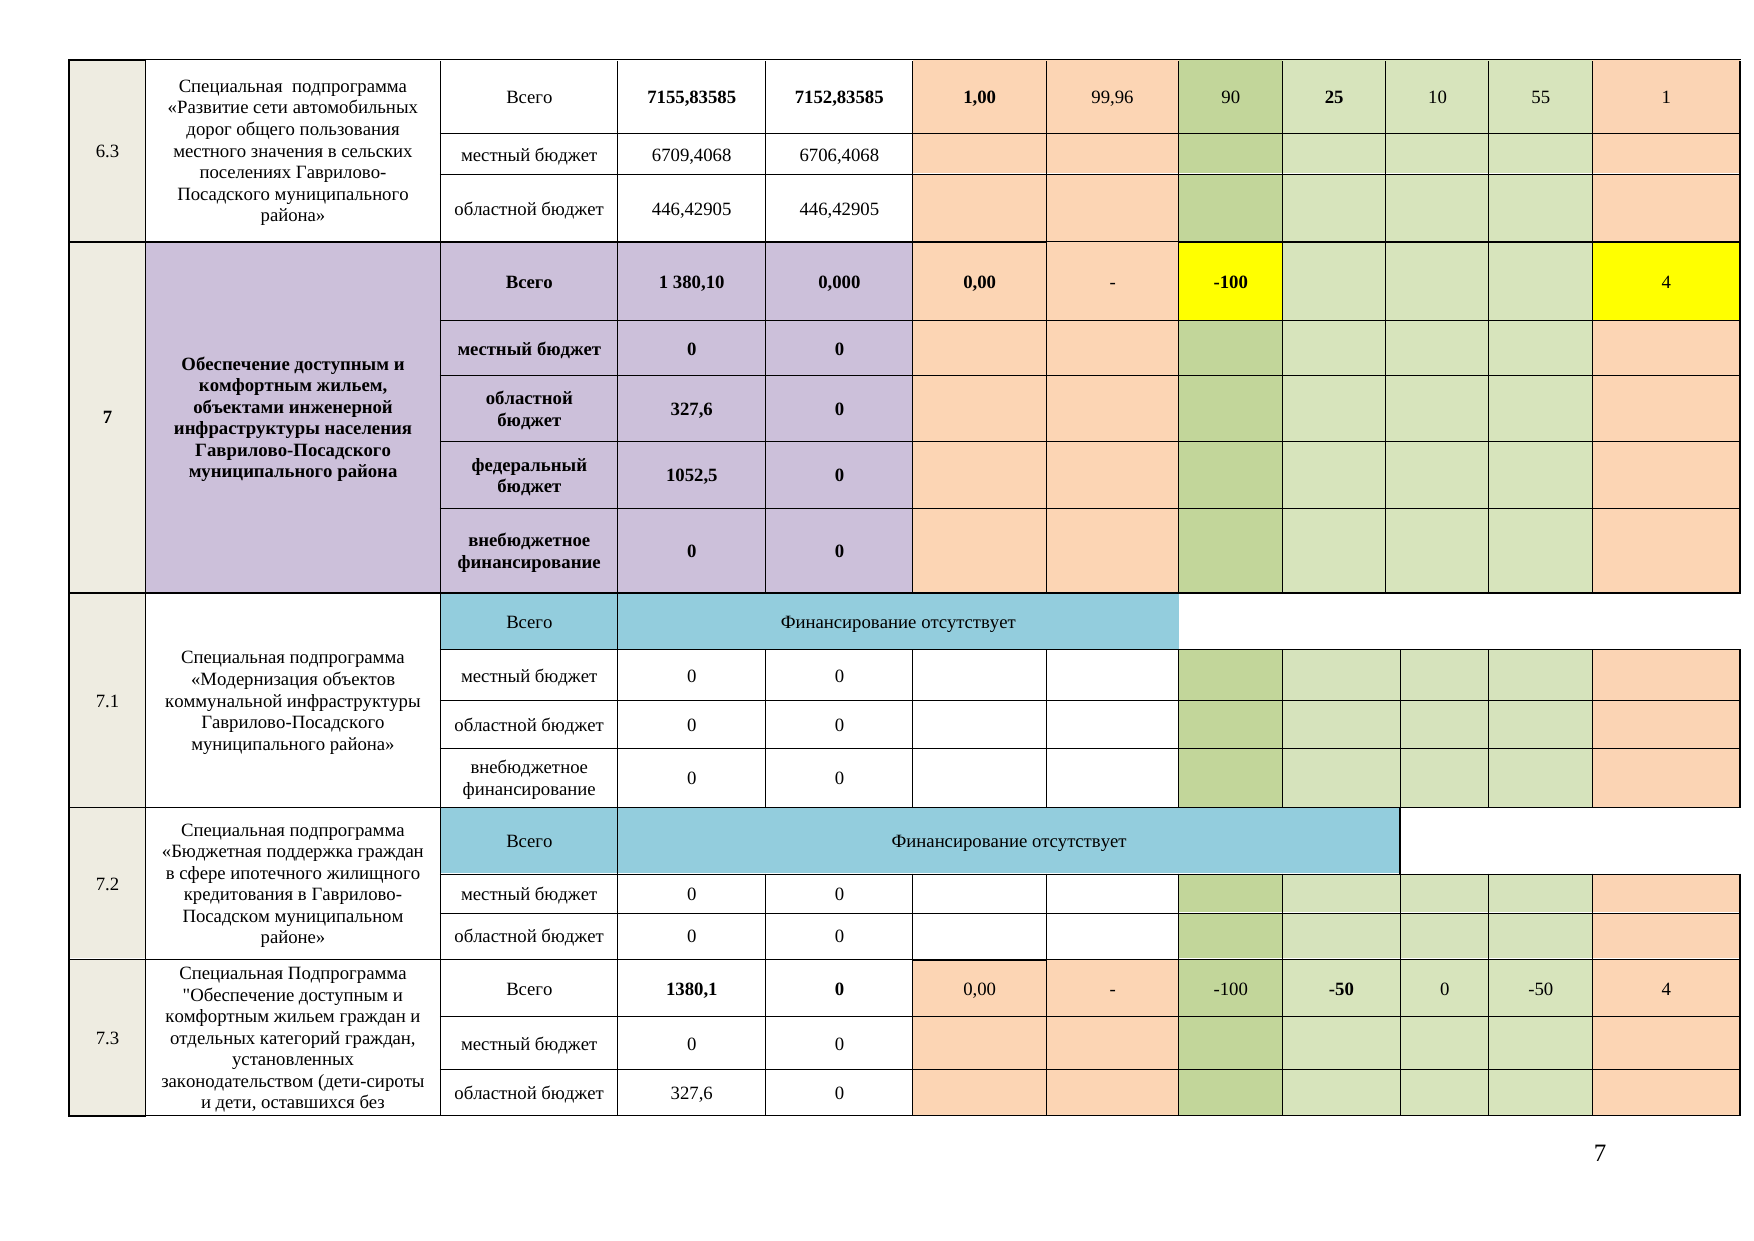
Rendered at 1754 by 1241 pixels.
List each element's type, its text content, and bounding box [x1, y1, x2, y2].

table_cell Всего [441, 243, 617, 320]
table_cell 0 [766, 442, 912, 508]
table_cell 7 [70, 243, 145, 592]
table_cell Специальная подпрограмма «Развитие сети автомобильных дорог общего пользования местного значения в сельских поселениях Гаврилово-Посадского муниципального района» [146, 60, 440, 241]
table_cell [1179, 321, 1282, 375]
table_cell [1283, 1070, 1400, 1115]
table_cell [1283, 749, 1400, 807]
table_cell 0 [618, 914, 765, 958]
table_cell 7155,83585 [618, 60, 765, 133]
table_cell [913, 914, 1046, 958]
table_cell [1047, 442, 1178, 508]
table_cell - [1047, 242, 1178, 320]
table_cell [1386, 509, 1488, 592]
table_cell Финансирование отсутствует [618, 594, 1179, 649]
table_cell [1047, 509, 1178, 592]
table_cell [913, 749, 1046, 807]
table_cell [1047, 376, 1178, 441]
table_cell [1401, 650, 1488, 700]
table_cell [1179, 442, 1282, 508]
table_cell 0 [766, 914, 912, 958]
table_cell 0 [766, 321, 912, 375]
table_cell федеральный бюджет [441, 442, 617, 508]
table_cell 6709,4068 [618, 134, 765, 173]
table_cell [1047, 1070, 1178, 1115]
table_cell 327,6 [618, 1070, 765, 1115]
table_cell 7.2 [70, 808, 145, 958]
table_cell [1047, 914, 1178, 958]
table_cell 6.3 [70, 61, 145, 241]
table_cell 0 [618, 701, 765, 748]
table_cell 6706,4068 [766, 134, 912, 173]
table_cell -100 [1179, 243, 1282, 320]
table_cell 7152,83585 [765, 60, 913, 133]
table_cell [1489, 1017, 1592, 1069]
table_cell [1047, 1017, 1178, 1069]
table_cell [913, 134, 1046, 173]
table_cell [913, 701, 1046, 748]
table_cell [1489, 914, 1592, 958]
table_cell [913, 376, 1046, 441]
table_cell Специальная Подпрограмма "Обеспечение доступным и комфортным жильем граждан и отдельных категорий граждан, установленных законодательством (дети-сироты и дети, оставшихся без попечения родителей, лицам из числа детей-сирот и детей, оставшихся без попечения родителей)" [146, 960, 440, 1115]
table_cell 327,6 [618, 376, 765, 441]
table_cell [1283, 914, 1400, 958]
table_cell [1593, 442, 1739, 508]
table_cell [1489, 376, 1592, 441]
table_cell 0 [766, 376, 912, 441]
table_cell [1401, 875, 1488, 912]
table_cell 0 [766, 650, 912, 700]
table_cell [1593, 1017, 1739, 1069]
table_cell [1489, 175, 1592, 241]
table_cell [1179, 650, 1282, 700]
table_cell [1489, 875, 1592, 912]
table_cell [913, 1070, 1046, 1115]
table_cell 0,00 [913, 243, 1046, 320]
table_cell Обеспечение доступным и комфортным жильем, объектами инженерной инфраструктуры населения Гаврилово-Посадского муниципального района [146, 243, 440, 592]
table_cell 10 [1386, 60, 1489, 133]
table_cell [1047, 875, 1178, 912]
table_cell Всего [440, 60, 618, 133]
table_cell [1386, 321, 1488, 375]
table_cell областной бюджет [441, 914, 617, 958]
table_cell [1593, 509, 1739, 592]
table_cell [1283, 134, 1385, 173]
table_cell [1047, 701, 1178, 748]
table_cell 90 [1179, 60, 1282, 133]
table_cell [1593, 914, 1739, 958]
table_cell -100 [1179, 960, 1282, 1016]
table_cell 1052,5 [618, 442, 765, 508]
table_cell [913, 321, 1046, 375]
table_cell 0,00 [913, 961, 1046, 1016]
table_cell [913, 1017, 1046, 1069]
table_cell внебюджетное финансирование [441, 749, 617, 807]
table_cell 0 [618, 509, 765, 592]
table_cell [1386, 175, 1488, 241]
table_cell 0 [618, 650, 765, 700]
table_cell [1179, 875, 1282, 912]
table_cell [1283, 650, 1400, 700]
table_cell [1386, 442, 1488, 508]
table_cell Специальная подпрограмма «Бюджетная поддержка граждан в сфере ипотечного жилищного кредитования в Гаврилово-Посадском муниципальном районе» [146, 808, 440, 958]
table_cell 446,42905 [766, 175, 912, 241]
table_cell областной бюджет [441, 376, 617, 441]
table_cell [1401, 914, 1488, 958]
table_cell 0 [618, 875, 765, 912]
table_cell [1593, 175, 1739, 241]
table_cell 0 [766, 509, 912, 592]
table_cell 0 [766, 1017, 912, 1069]
table_cell [1593, 376, 1739, 441]
table_cell 1 [1592, 60, 1740, 133]
table_cell [1283, 243, 1385, 320]
table_cell [1179, 749, 1282, 807]
table_cell [1593, 875, 1739, 912]
table_cell 1 380,10 [618, 243, 765, 320]
table_cell [1386, 134, 1488, 173]
table_cell [1179, 701, 1282, 748]
table_cell 7.3 [70, 960, 145, 1115]
table_cell [1489, 243, 1592, 320]
table_cell внебюджетное финансирование [441, 509, 617, 592]
table_cell [913, 650, 1046, 700]
table_cell [1179, 509, 1282, 592]
table_cell [1047, 749, 1178, 807]
table_cell [1179, 1017, 1282, 1069]
table_cell [1179, 914, 1282, 958]
table_cell 0 [618, 1017, 765, 1069]
table_cell [1386, 376, 1488, 441]
table_cell 99,96 [1046, 60, 1179, 133]
table_cell [913, 875, 1046, 912]
table_cell [1401, 1017, 1488, 1069]
table_cell Специальная подпрограмма «Модернизация объектов коммунальной инфраструктуры Гаврилово-Посадского муниципального района» [146, 594, 440, 807]
table_cell местный бюджет [441, 1017, 617, 1069]
table_cell 1,00 [913, 60, 1046, 133]
table_cell 0 [766, 1070, 912, 1115]
table_cell областной бюджет [441, 1070, 617, 1115]
table_cell [1401, 701, 1488, 748]
table_cell областной бюджет [441, 701, 617, 748]
table_cell местный бюджет [441, 321, 617, 375]
table_cell [1401, 1070, 1488, 1115]
table_cell [1489, 321, 1592, 375]
table_cell [1283, 175, 1385, 241]
table_cell Всего [441, 960, 617, 1016]
table_cell Всего [441, 594, 617, 649]
table_cell областной бюджет [441, 175, 617, 241]
table_cell [913, 509, 1046, 592]
table_cell 446,42905 [618, 175, 765, 241]
table_cell [1489, 1070, 1592, 1115]
table_cell 4 [1593, 960, 1739, 1016]
table_cell -50 [1283, 960, 1400, 1016]
table_cell [1179, 376, 1282, 441]
table_cell [1489, 701, 1592, 748]
table_cell 1380,1 [618, 960, 765, 1016]
table_cell [1593, 1070, 1739, 1115]
table_cell [1283, 875, 1400, 912]
table_cell [1179, 175, 1282, 241]
table_cell [1283, 442, 1385, 508]
table_cell - [1047, 960, 1178, 1016]
table_cell [1179, 1070, 1282, 1115]
table_cell 0 [618, 321, 765, 375]
table_cell 4 [1593, 243, 1739, 320]
table_cell [1283, 509, 1385, 592]
table_cell [1593, 321, 1739, 375]
table_cell [1283, 321, 1385, 375]
table_cell [1283, 701, 1400, 748]
table_cell -50 [1489, 960, 1592, 1016]
table_cell 0 [766, 960, 912, 1016]
table_cell 0 [618, 749, 765, 807]
table_cell [1593, 701, 1739, 748]
table_cell [1401, 749, 1488, 807]
table_cell 0 [766, 875, 912, 912]
table_cell [1386, 243, 1488, 320]
table_cell 0 [1401, 960, 1488, 1016]
table_cell [1489, 650, 1592, 700]
table_cell [1283, 376, 1385, 441]
table_cell [1593, 134, 1739, 173]
table_cell местный бюджет [441, 875, 617, 912]
table_cell [913, 175, 1046, 241]
table_cell [1047, 175, 1178, 241]
table_cell местный бюджет [441, 134, 617, 173]
table_cell [1489, 442, 1592, 508]
table_cell 0 [766, 749, 912, 807]
table_cell [1489, 509, 1592, 592]
table_cell [1593, 650, 1739, 700]
table_cell [1179, 134, 1282, 173]
table_cell [913, 442, 1046, 508]
table_cell [1593, 749, 1739, 807]
table_cell Финансирование отсутствует [618, 808, 1399, 873]
table_cell 55 [1489, 60, 1592, 133]
table_cell Всего [441, 808, 617, 873]
table_cell [1047, 650, 1178, 700]
table_cell [1283, 1017, 1400, 1069]
table_cell местный бюджет [441, 650, 617, 700]
table_cell [1047, 321, 1178, 375]
table_cell [1489, 749, 1592, 807]
table_cell 0,000 [766, 243, 912, 320]
table_cell 0 [766, 701, 912, 748]
table_cell [1047, 134, 1178, 173]
table_cell 25 [1282, 60, 1386, 133]
table_cell 7.1 [70, 594, 145, 807]
table_cell [1489, 134, 1592, 173]
